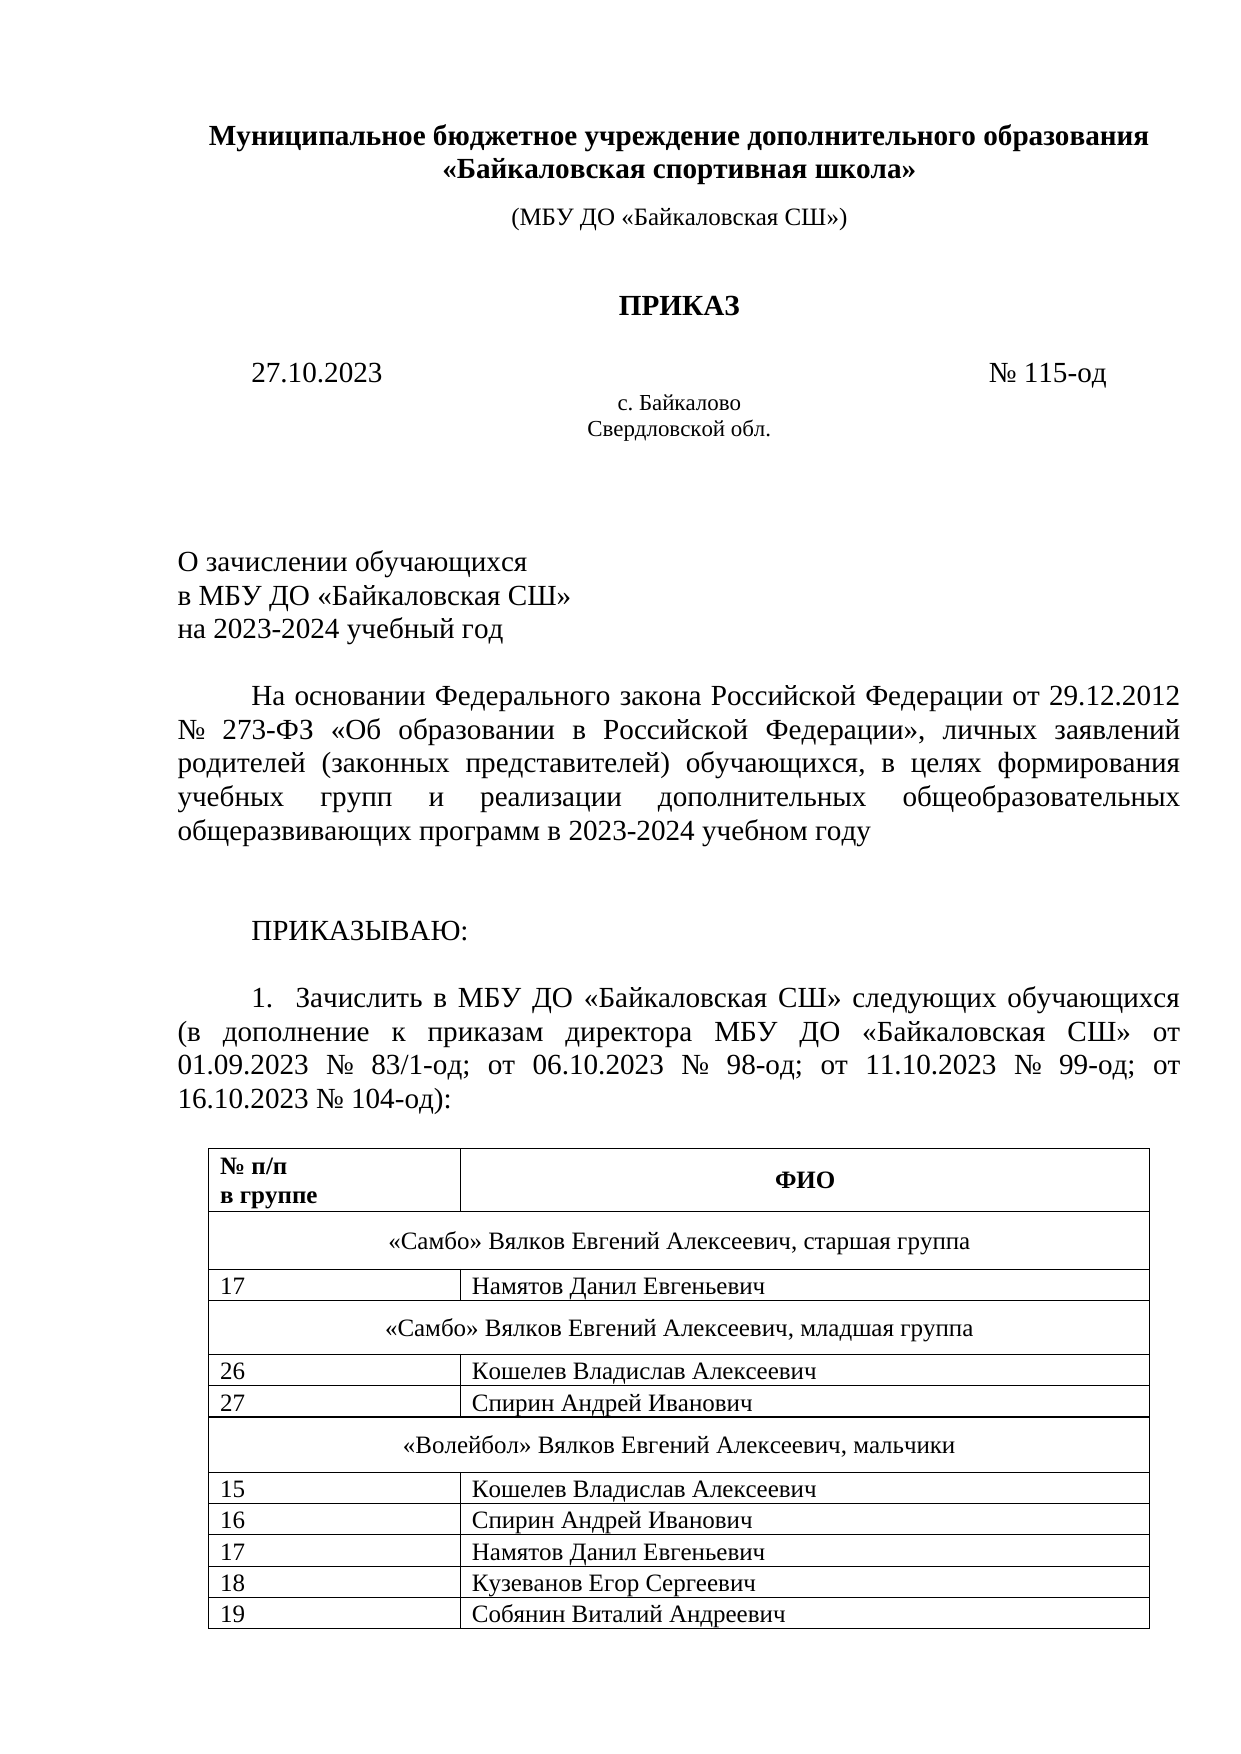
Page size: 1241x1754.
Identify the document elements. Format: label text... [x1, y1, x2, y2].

text На основании Федерального закона Российской Федерации от 29.12.2012 № 273-ФЗ «Об образовании в Российской Федерации», личных заявлений родителей (законных представителей) обучающихся, в целях формирования учебных групп и реализации дополнительных общеобразовательных общеразвивающих программ в 2023-2024 учебном году [177, 678, 1181, 846]
table_cell 15 [209, 1473, 460, 1503]
table_header ФИО [461, 1149, 1149, 1211]
text (МБУ ДО «Байкаловская СШ») [177, 202, 1181, 231]
text Муниципальное бюджетное учреждение дополнительного образования [177, 118, 1181, 152]
table_cell 17 [209, 1270, 460, 1300]
text Свердловской обл. [177, 415, 1181, 441]
text ПРИКАЗЫВАЮ: [177, 913, 1181, 947]
table_cell Кошелев Владислав Алексеевич [461, 1355, 1149, 1385]
text 27.10.2023 № 115-од [177, 355, 1181, 389]
table_cell 16 [209, 1504, 460, 1534]
table_cell 18 [209, 1567, 460, 1597]
table_cell Спирин Андрей Иванович [461, 1504, 1149, 1534]
table_cell «Самбо» Вялков Евгений Алексеевич, старшая группа [209, 1212, 1149, 1269]
table_cell 26 [209, 1355, 460, 1385]
text в МБУ ДО «Байкаловская СШ» [177, 578, 1181, 611]
table_cell 27 [209, 1386, 460, 1416]
table_cell Намятов Данил Евгеньевич [461, 1270, 1149, 1300]
text с. Байкалово [177, 389, 1181, 415]
text «Байкаловская спортивная школа» [177, 152, 1181, 185]
table_cell «Волейбол» Вялков Евгений Алексеевич, мальчики [209, 1418, 1149, 1472]
text ПРИКАЗ [177, 288, 1181, 322]
table_cell Намятов Данил Евгеньевич [461, 1535, 1149, 1566]
table_cell 19 [209, 1598, 460, 1628]
table_cell 17 [209, 1535, 460, 1566]
text О зачислении обучающихся [177, 544, 1181, 578]
text на 2023-2024 учебный год [177, 611, 1181, 645]
table_cell Кузеванов Егор Сергеевич [461, 1567, 1149, 1597]
table_cell Собянин Виталий Андреевич [461, 1598, 1149, 1628]
list Зачислить в МБУ ДО «Байкаловская СШ» следующих обучающихся (в дополнение к приказам директора МБУ ДО «Байкаловская СШ» от 01.09.2023 № 83/1-од; от 06.10.2023 № 98-од; от 11.10.2023 № 99-од; от 16.10.2023 № 104-од): [177, 980, 1181, 1114]
table_cell Спирин Андрей Иванович [461, 1386, 1149, 1416]
table_cell Кошелев Владислав Алексеевич [461, 1473, 1149, 1503]
table_cell «Самбо» Вялков Евгений Алексеевич, младшая группа [209, 1301, 1149, 1354]
table_header № п/п в группе [209, 1149, 460, 1211]
